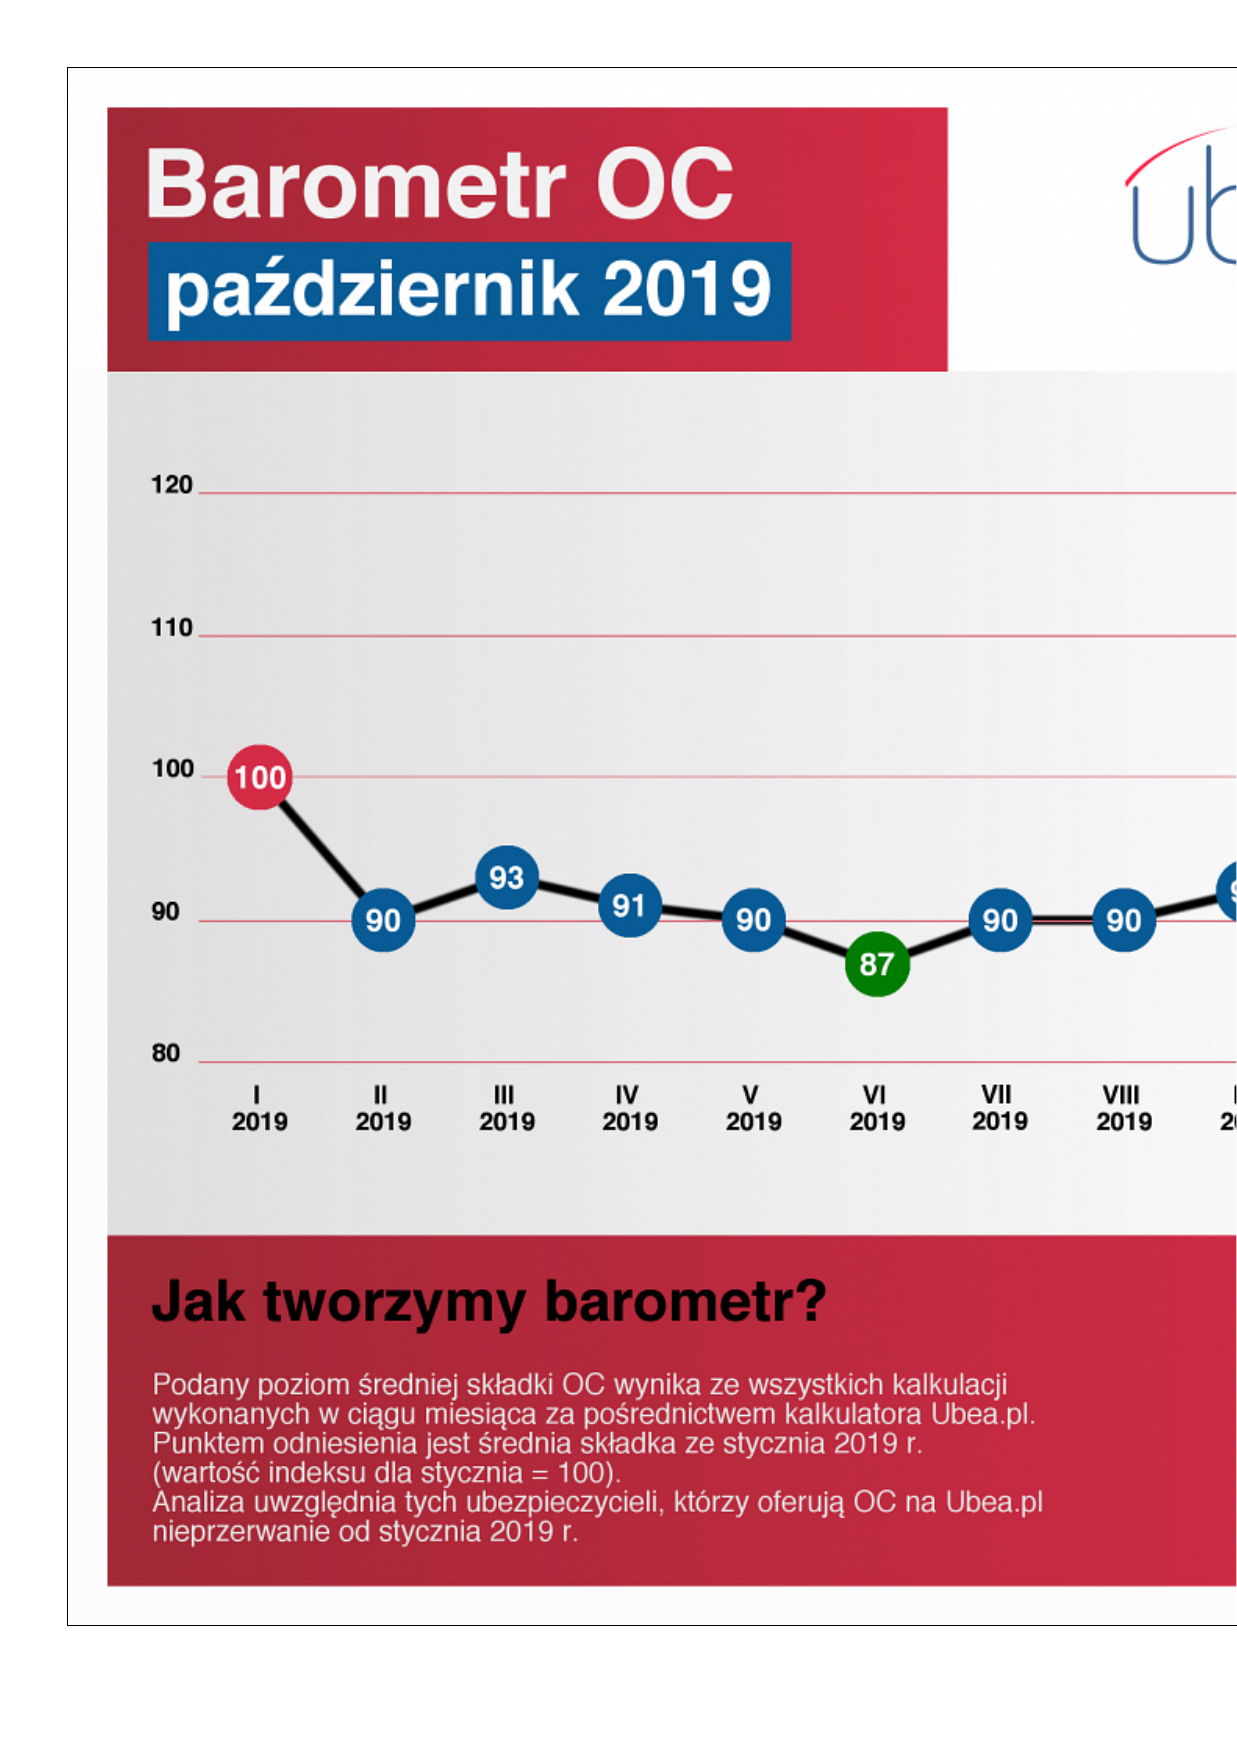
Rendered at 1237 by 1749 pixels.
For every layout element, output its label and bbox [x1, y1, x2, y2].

picture [68, 68, 1237, 1625]
